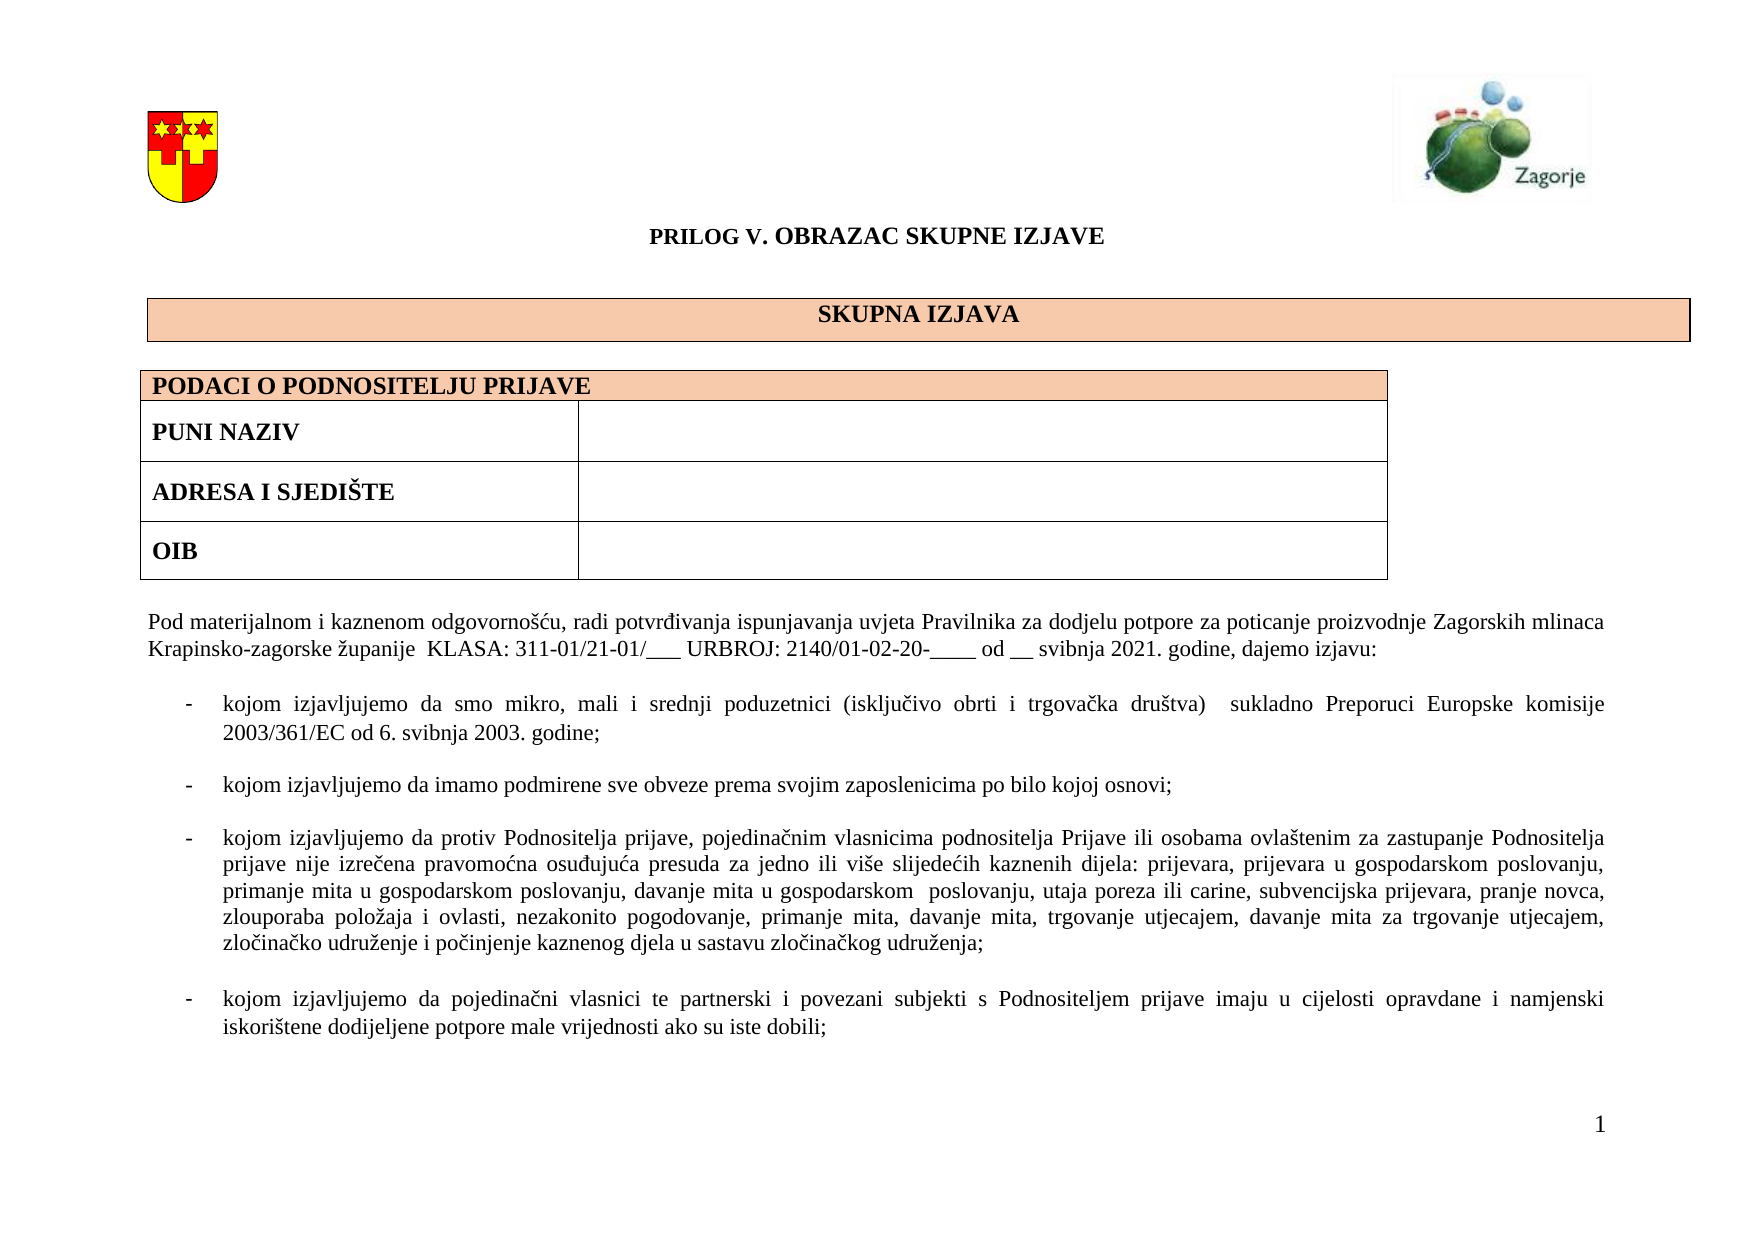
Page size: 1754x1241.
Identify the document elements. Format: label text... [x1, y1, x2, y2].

table_cell [579, 522, 1387, 579]
table_cell PUNI NAZIV [141, 401, 578, 461]
table_cell OIB [141, 522, 578, 579]
table_header PODACI O PODNOSITELJU PRIJAVE [141, 371, 1387, 400]
table_cell ADRESA I SJEDIŠTE [141, 462, 578, 521]
picture [147, 111, 218, 203]
table_header SKUPNA IZJAVA [148, 299, 1689, 341]
picture [1392, 73, 1592, 203]
table_cell [579, 462, 1387, 521]
list kojom izjavljujemo da imamo podmirene sve obveze prema svojim zaposlenicima po bilo kojoj osnovi; [185, 771, 1606, 798]
list kojom izjavljujemo da protiv Podnositelja prijave, pojedinačnim vlasnicima podnositelja Prijave ili osobama ovlaštenim za zastupanje Podnositelja prijave nije izrečena pravomoćna osuđujuća presuda za jedno ili više slijedećih kaznenih dijela: prijevara, prijevara u gospodarskom poslovanju, primanje mita u gospodarskom poslovanju, davanje mita u gospodarskom poslovanju, utaja poreza ili carine, subvencijska prijevara, pranje novca, zlouporaba položaja i ovlasti, nezakonito pogodovanje, primanje mita, davanje mita, trgovanje utjecajem, davanje mita za trgovanje utjecajem, zločinačko udruženje i počinjenje kaznenog djela u sastavu zločinačkog udruženja; [185, 824, 1606, 956]
list kojom izjavljujemo da pojedinačni vlasnici te partnerski i povezani subjekti s Podnositeljem prijave imaju u cijelosti opravdane i namjenski iskorištene dodijeljene potpore male vrijednosti ako su iste dobili; [185, 982, 1606, 1040]
list kojom izjavljujemo da smo mikro, mali i srednji poduzetnici (isključivo obrti i trgovačka društva) sukladno Preporuci Europske komisije 2003/361/EC od 6. svibnja 2003. godine; [185, 687, 1606, 745]
text Pod materijalnom i kaznenom odgovornošću, radi potvrđivanja ispunjavanja uvjeta Pravilnika za dodjelu potpore za poticanje proizvodnje Zagorskih mlinaca Krapinsko-zagorske županije KLASA: 311-01/21-01/___ URBROJ: 2140/01-02-20-____ od __ svibnja 2021. godine, dajemo izjavu: [148, 608, 1606, 661]
table_cell [579, 401, 1387, 461]
